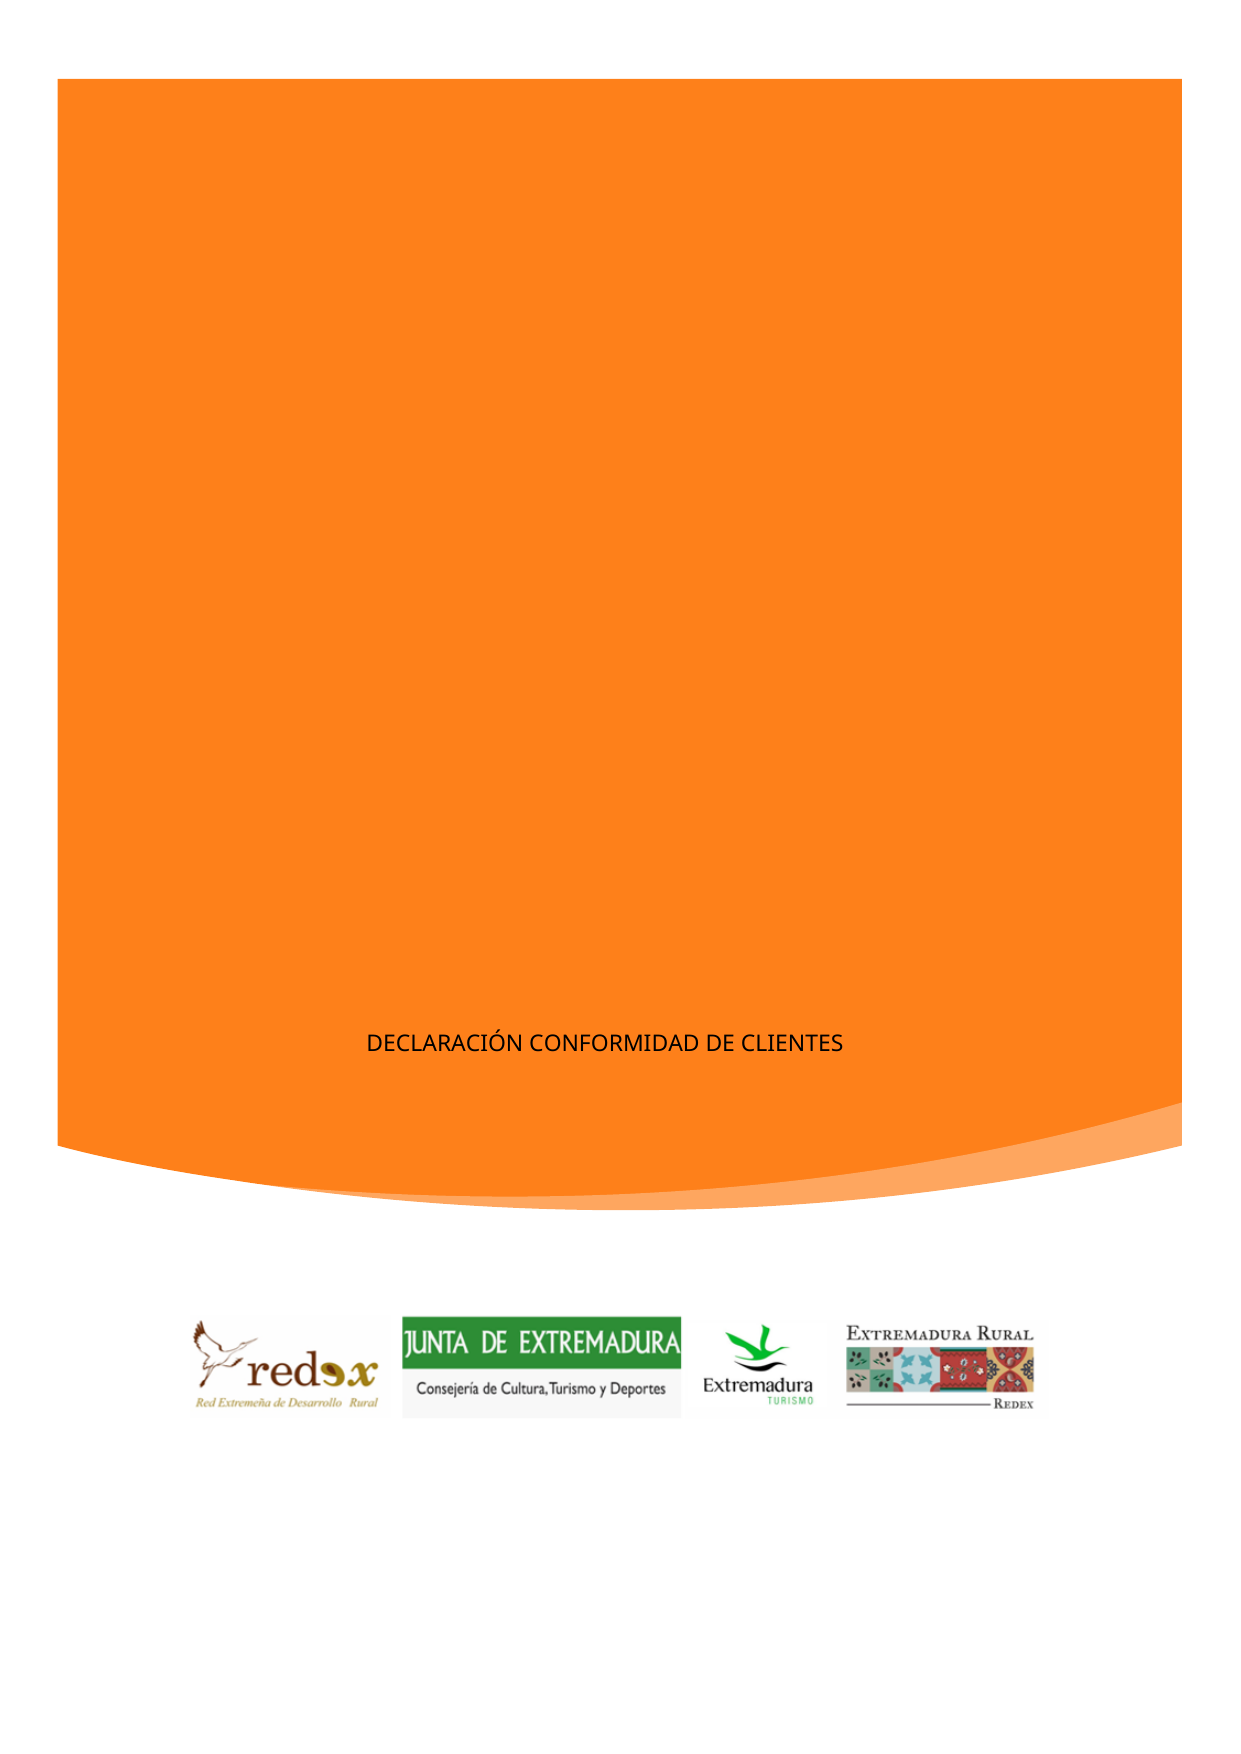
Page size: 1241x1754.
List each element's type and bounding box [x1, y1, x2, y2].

picture [189, 1305, 1076, 1442]
